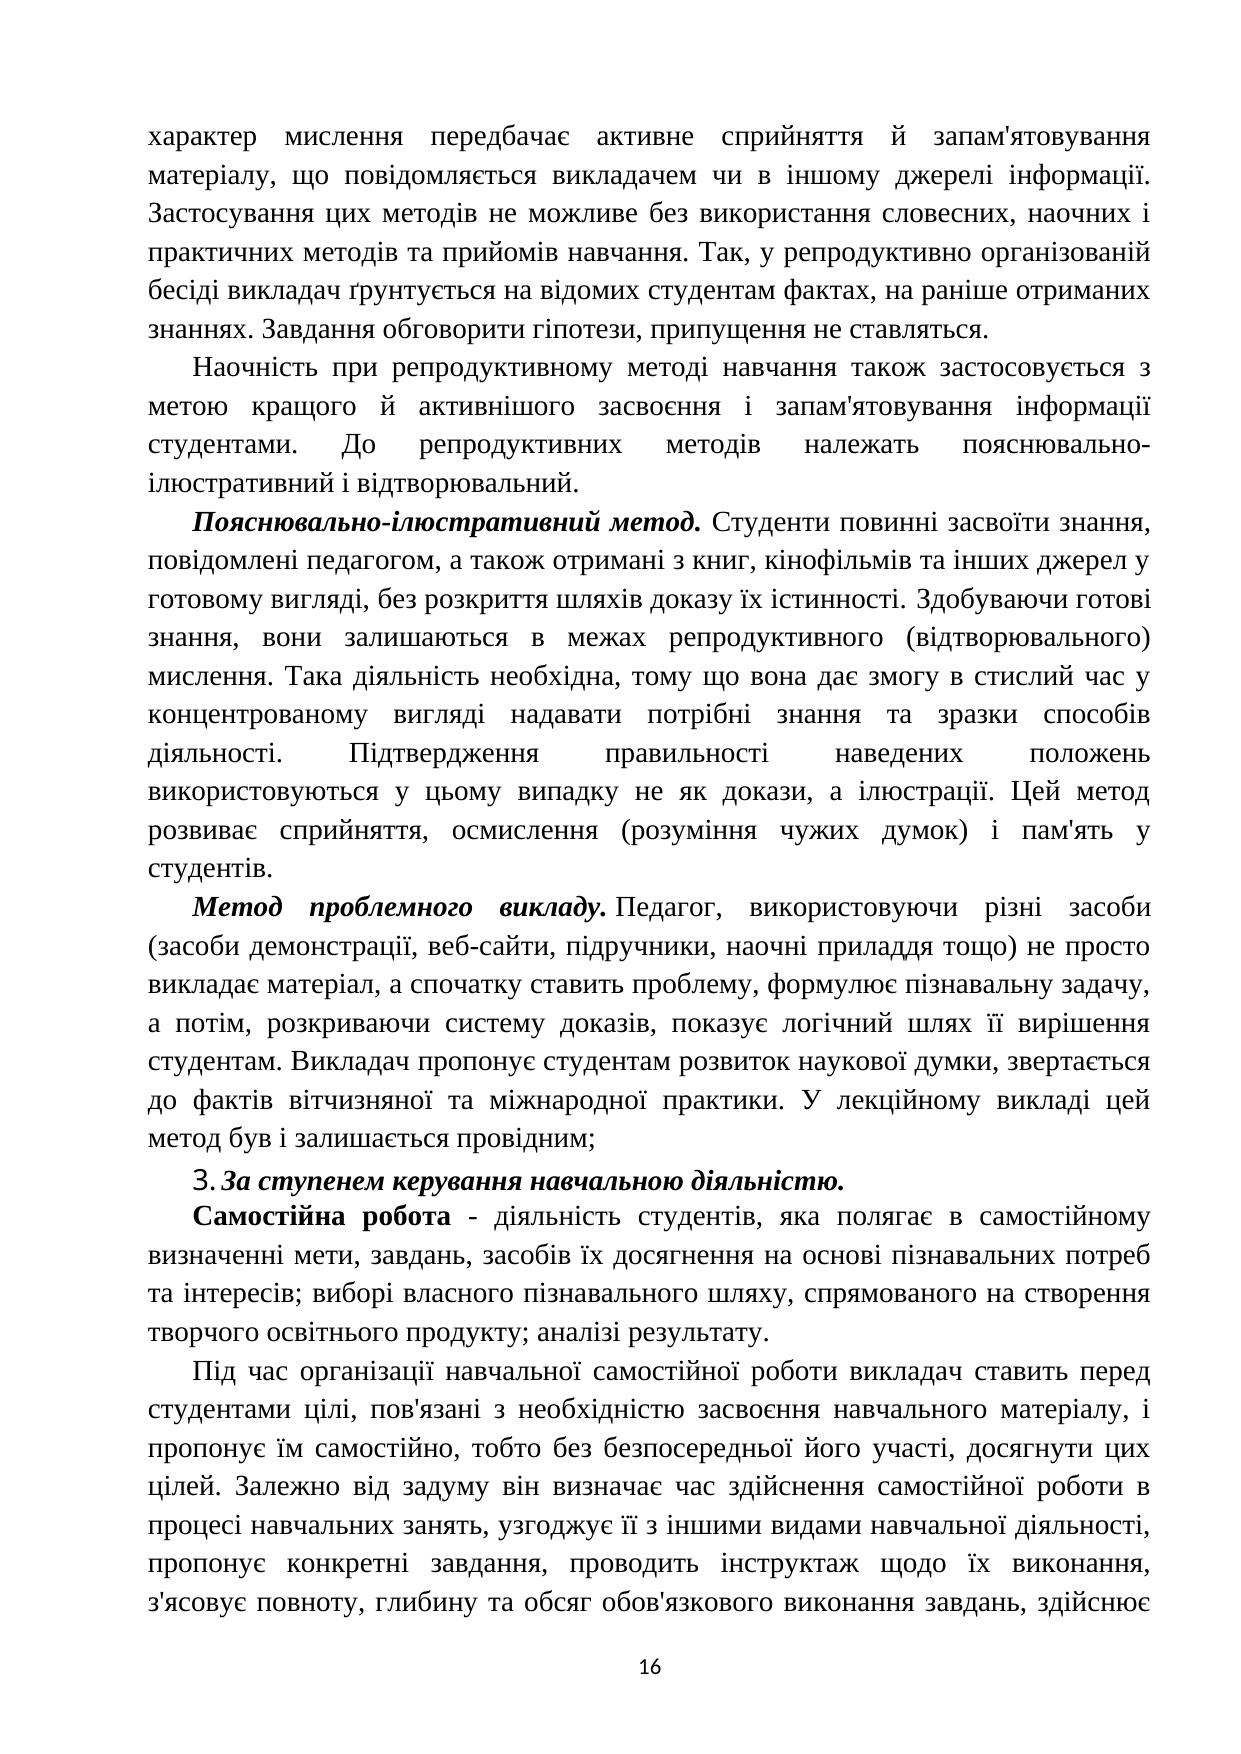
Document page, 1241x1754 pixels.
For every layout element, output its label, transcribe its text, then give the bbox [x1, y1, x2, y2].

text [148, 1353, 1152, 1617]
text Наочність при репродуктивному методі навчання також застосовується з метою кращого й активнішого засвоєння і запам'ятовування інформації студентами. До репродуктивних методів належать пояснювально-ілюстративний і відтворювальний. [148, 349, 1152, 499]
list За ступенем керування навчальною діяльністю. [148, 1159, 1152, 1198]
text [148, 118, 1152, 344]
text Самостійна робота - діяльність студентів, яка полягає в самостійному визначенні мети, завдань, засобів їх досягнення на основі пізнавальних потреб та інтересів; виборі власного пізнавального шляху, спрямованого на створення творчого освітнього продукту; аналізі результату. [148, 1198, 1152, 1348]
text Метод проблемного викладу. Педагог, використовуючи різні засоби (засоби демонстрації, веб-сайти, підручники, наочні приладдя тощо) не просто викладає матеріал, а спочатку ставить проблему, формулює пізнавальну задачу, а потім, розкриваючи систему доказів, показує логічний шлях її вирішення студентам. Викладач пропонує студентам розвиток наукової думки, звертається до фактів вітчизняної та міжнародної практики. У лекційному викладі цей метод був і залишається провідним; [148, 889, 1152, 1154]
text Пояснювально-ілюстративний метод. Студенти повинні засвоїти знання, повідомлені педагогом, а також отримані з книг, кінофільмів та інших джерел у готовому вигляді, без розкриття шляхів доказу їх істинності. Здобуваючи готові знання, вони залишаються в межах репродуктивного (відтворювального) мислення. Така діяльність необхідна, тому що вона дає змогу в стислий час у концентрованому вигляді надавати потрібні знання та зразки способів діяльності. Підтвердження правильності наведених положень використовуються у цьому випадку не як докази, а ілюстрації. Цей метод розвиває сприйняття, осмислення (розуміння чужих думок) і пам'ять у студентів. [148, 504, 1152, 884]
